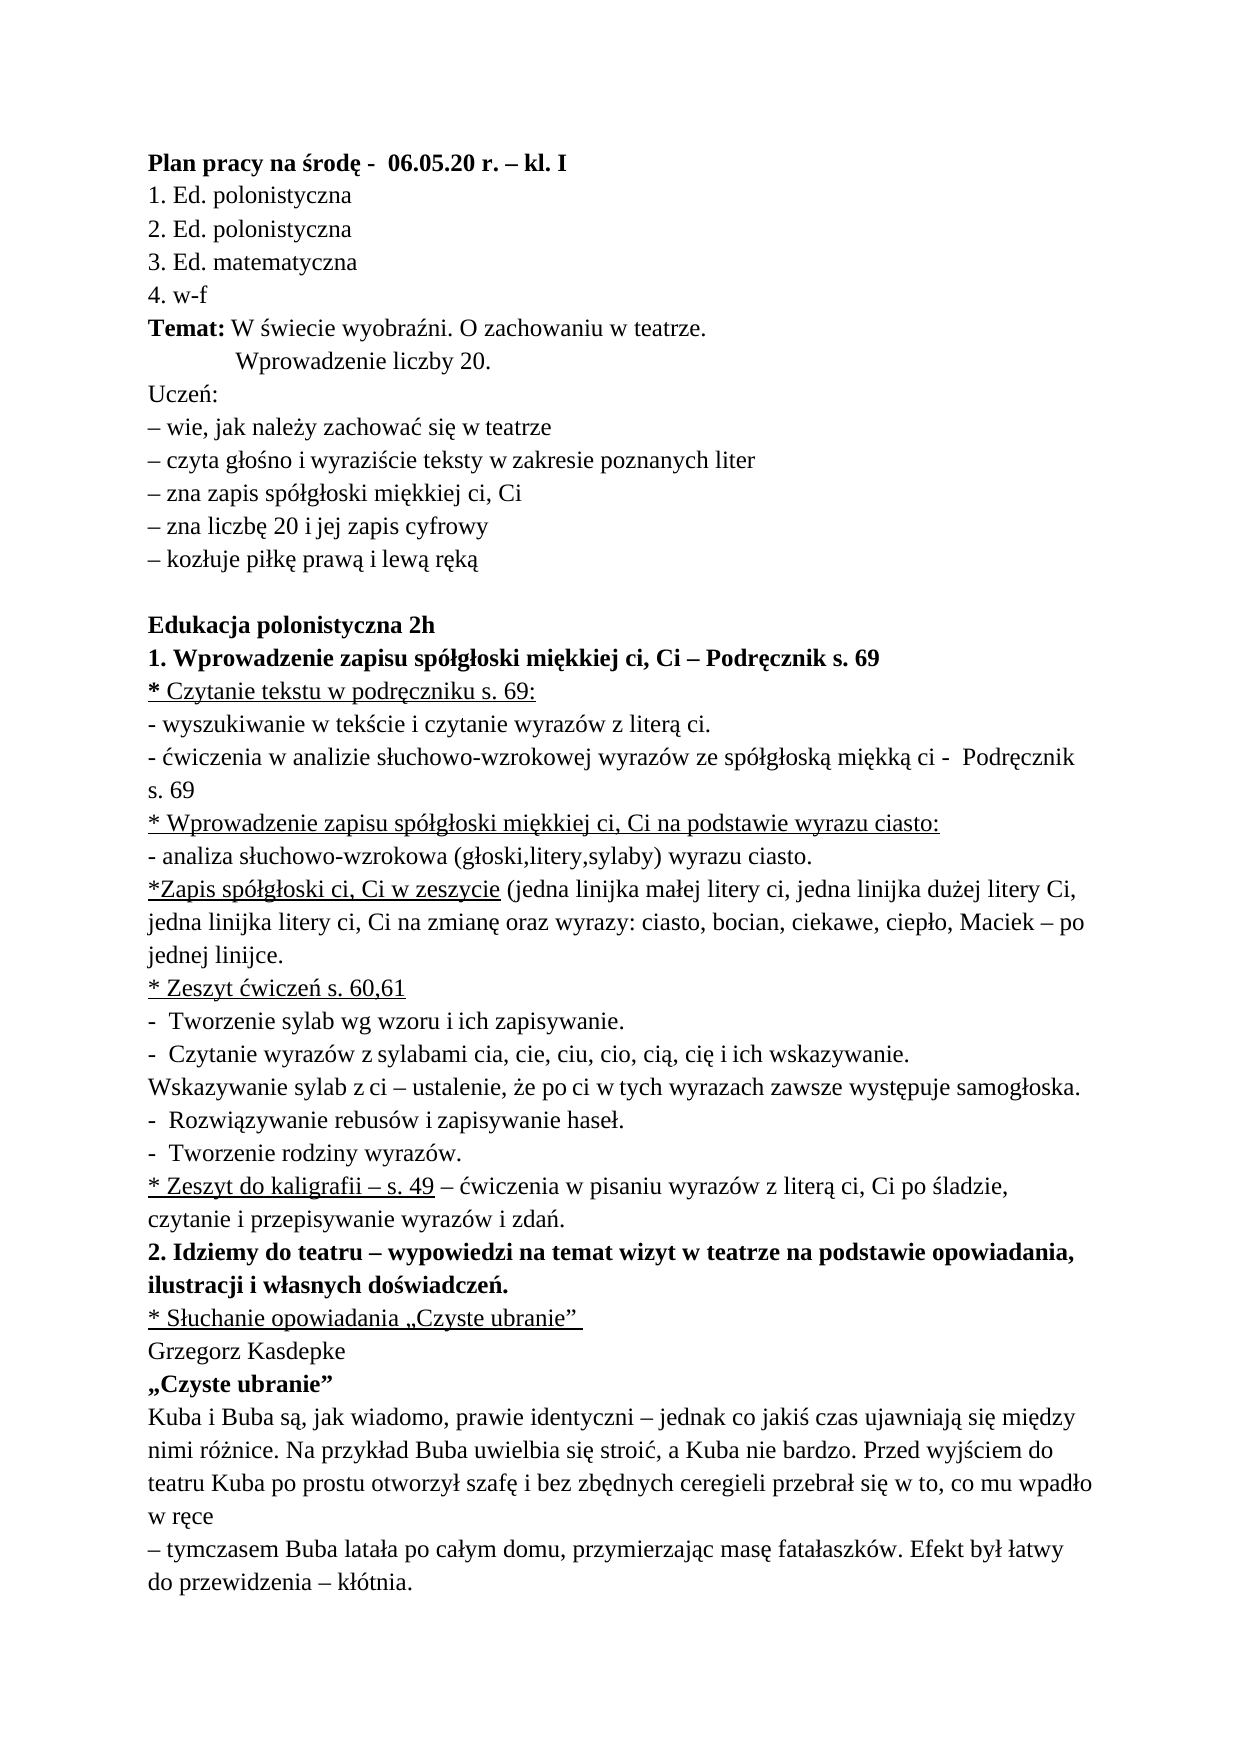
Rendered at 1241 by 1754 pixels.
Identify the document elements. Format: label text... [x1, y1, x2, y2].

text Plan pracy na środę - 06.05.20 r. – kl. I [148, 148, 1093, 176]
text - Tworzenie rodziny wyrazów. [148, 1138, 1093, 1167]
text - Tworzenie sylab wg wzoru i ich zapisywanie. [148, 1006, 1093, 1035]
text 4. w-f [148, 280, 1093, 308]
text - wyszukiwanie w tekście i czytanie wyrazów z literą ci. [148, 709, 1093, 738]
text – kozłuje piłkę prawą i lewą ręką [148, 544, 1093, 573]
text - analiza słuchowo-wzrokowa (głoski,litery,sylaby) wyrazu ciasto. [148, 841, 1093, 870]
text – zna zapis spółgłoski miękkiej ci, Ci [148, 478, 1093, 507]
text – wie, jak należy zachować się w teatrze [148, 412, 1093, 441]
text „Czyste ubranie” [148, 1369, 1093, 1398]
text * Wprowadzenie zapisu spółgłoski miękkiej ci, Ci na podstawie wyrazu ciasto: [148, 808, 1093, 837]
text do przewidzenia – kłótnia. [148, 1567, 1093, 1596]
text – zna liczbę 20 i jej zapis cyfrowy [148, 511, 1093, 539]
text 3. Ed. matematyczna [148, 247, 1093, 275]
text Wskazywanie sylab z ci – ustalenie, że po ci w tych wyrazach zawsze występuje samogłoska. - Rozwiązywanie rebusów i zapisywanie haseł. [148, 1072, 1093, 1134]
text Uczeń: [148, 379, 1093, 407]
text - ćwiczenia w analizie słuchowo-wzrokowej wyrazów ze spółgłoską miękką ci - Podręcznik s. 69 [148, 742, 1093, 804]
text Grzegorz Kasdepke [148, 1336, 1093, 1365]
text nimi różnice. Na przykład Buba uwielbia się stroić, a Kuba nie bardzo. Przed wyjściem do teatru Kuba po prostu otworzył szafę i bez zbędnych ceregieli przebrał się w to, co mu wpadło w ręce [148, 1435, 1093, 1530]
text - Czytanie wyrazów z sylabami cia, cie, ciu, cio, cią, cię i ich wskazywanie. [148, 1039, 1093, 1068]
text Edukacja polonistyczna 2h [148, 610, 1093, 639]
text * Czytanie tekstu w podręczniku s. 69: [148, 676, 1093, 705]
text * Słuchanie opowiadania „Czyste ubranie” [148, 1303, 1093, 1332]
text – tymczasem Buba latała po całym domu, przymierzając masę fatałaszków. Efekt był łatwy [148, 1534, 1093, 1563]
text Temat: W świecie wyobraźni. O zachowaniu w teatrze. [148, 313, 1093, 341]
text *Zapis spółgłoski ci, Ci w zeszycie (jedna linijka małej litery ci, jedna linijka dużej litery Ci, jedna linijka litery ci, Ci na zmianę oraz wyrazy: ciasto, bocian, ciekawe, ciepło, Maciek – po jednej linijce. [148, 874, 1093, 969]
text 1. Ed. polonistyczna [148, 181, 1093, 209]
text – czyta głośno i wyraziście teksty w zakresie poznanych liter [148, 445, 1093, 473]
text * Zeszyt ćwiczeń s. 60,61 [148, 973, 1093, 1002]
text Wprowadzenie liczby 20. [148, 346, 1093, 374]
text 2. Ed. polonistyczna [148, 214, 1093, 242]
text 2. Idziemy do teatru – wypowiedzi na temat wizyt w teatrze na podstawie opowiadania, ilustracji i własnych doświadczeń. [148, 1237, 1093, 1299]
text Kuba i Buba są, jak wiadomo, prawie identyczni – jednak co jakiś czas ujawniają się między [148, 1402, 1093, 1431]
text * Zeszyt do kaligrafii – s. 49 – ćwiczenia w pisaniu wyrazów z literą ci, Ci po śladzie, czytanie i przepisywanie wyrazów i zdań. [148, 1171, 1093, 1233]
text 1. Wprowadzenie zapisu spółgłoski miękkiej ci, Ci – Podręcznik s. 69 [148, 643, 1093, 672]
